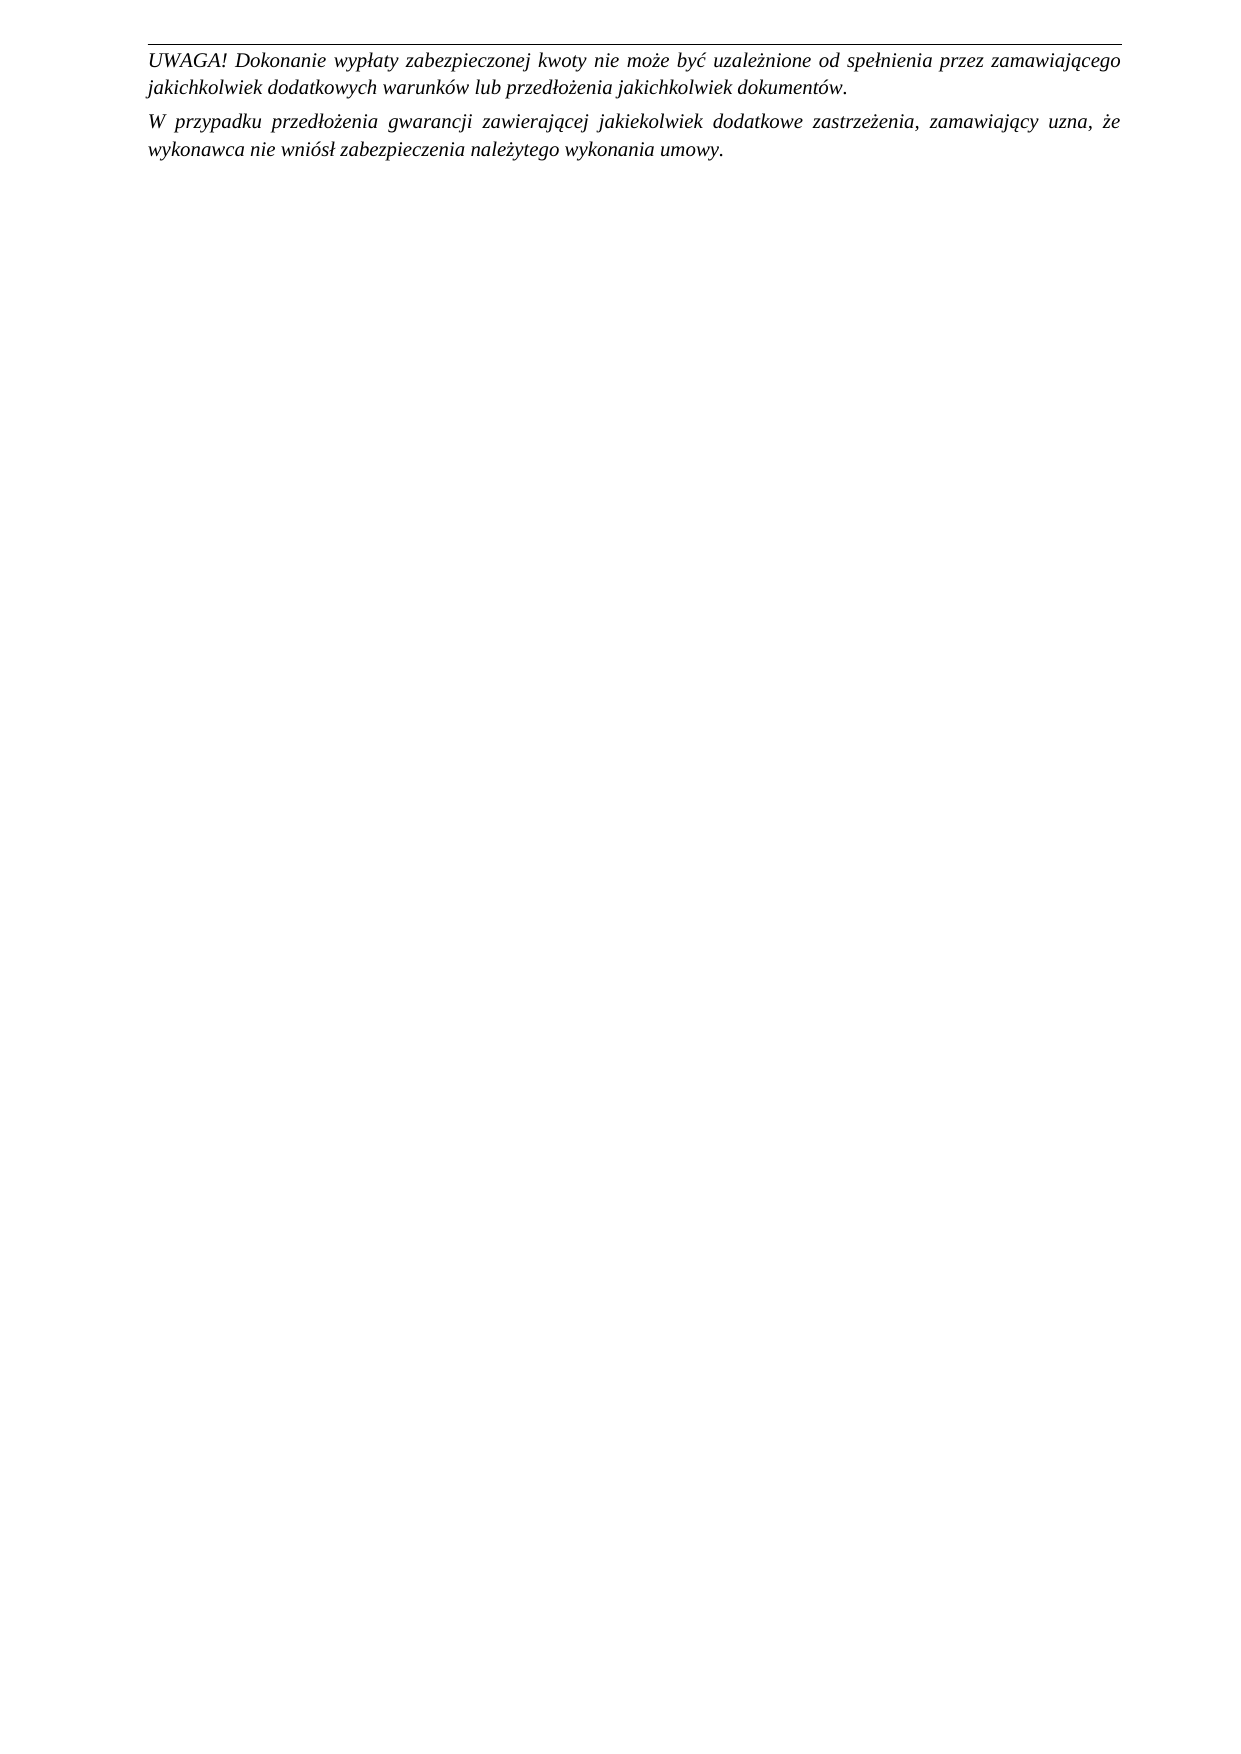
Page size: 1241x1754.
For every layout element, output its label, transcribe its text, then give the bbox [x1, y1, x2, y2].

text W przypadku przedłożenia gwarancji zawierającej jakiekolwiek dodatkowe zastrzeżenia, zamawiający uzna, że wykonawca nie wniósł zabezpieczenia należytego wykonania umowy. [148, 106, 1122, 161]
text UWAGA! Dokonanie wypłaty zabezpieczonej kwoty nie może być uzależnione od spełnienia przez zamawiającego jakichkolwiek dodatkowych warunków lub przedłożenia jakichkolwiek dokumentów. [148, 45, 1122, 99]
